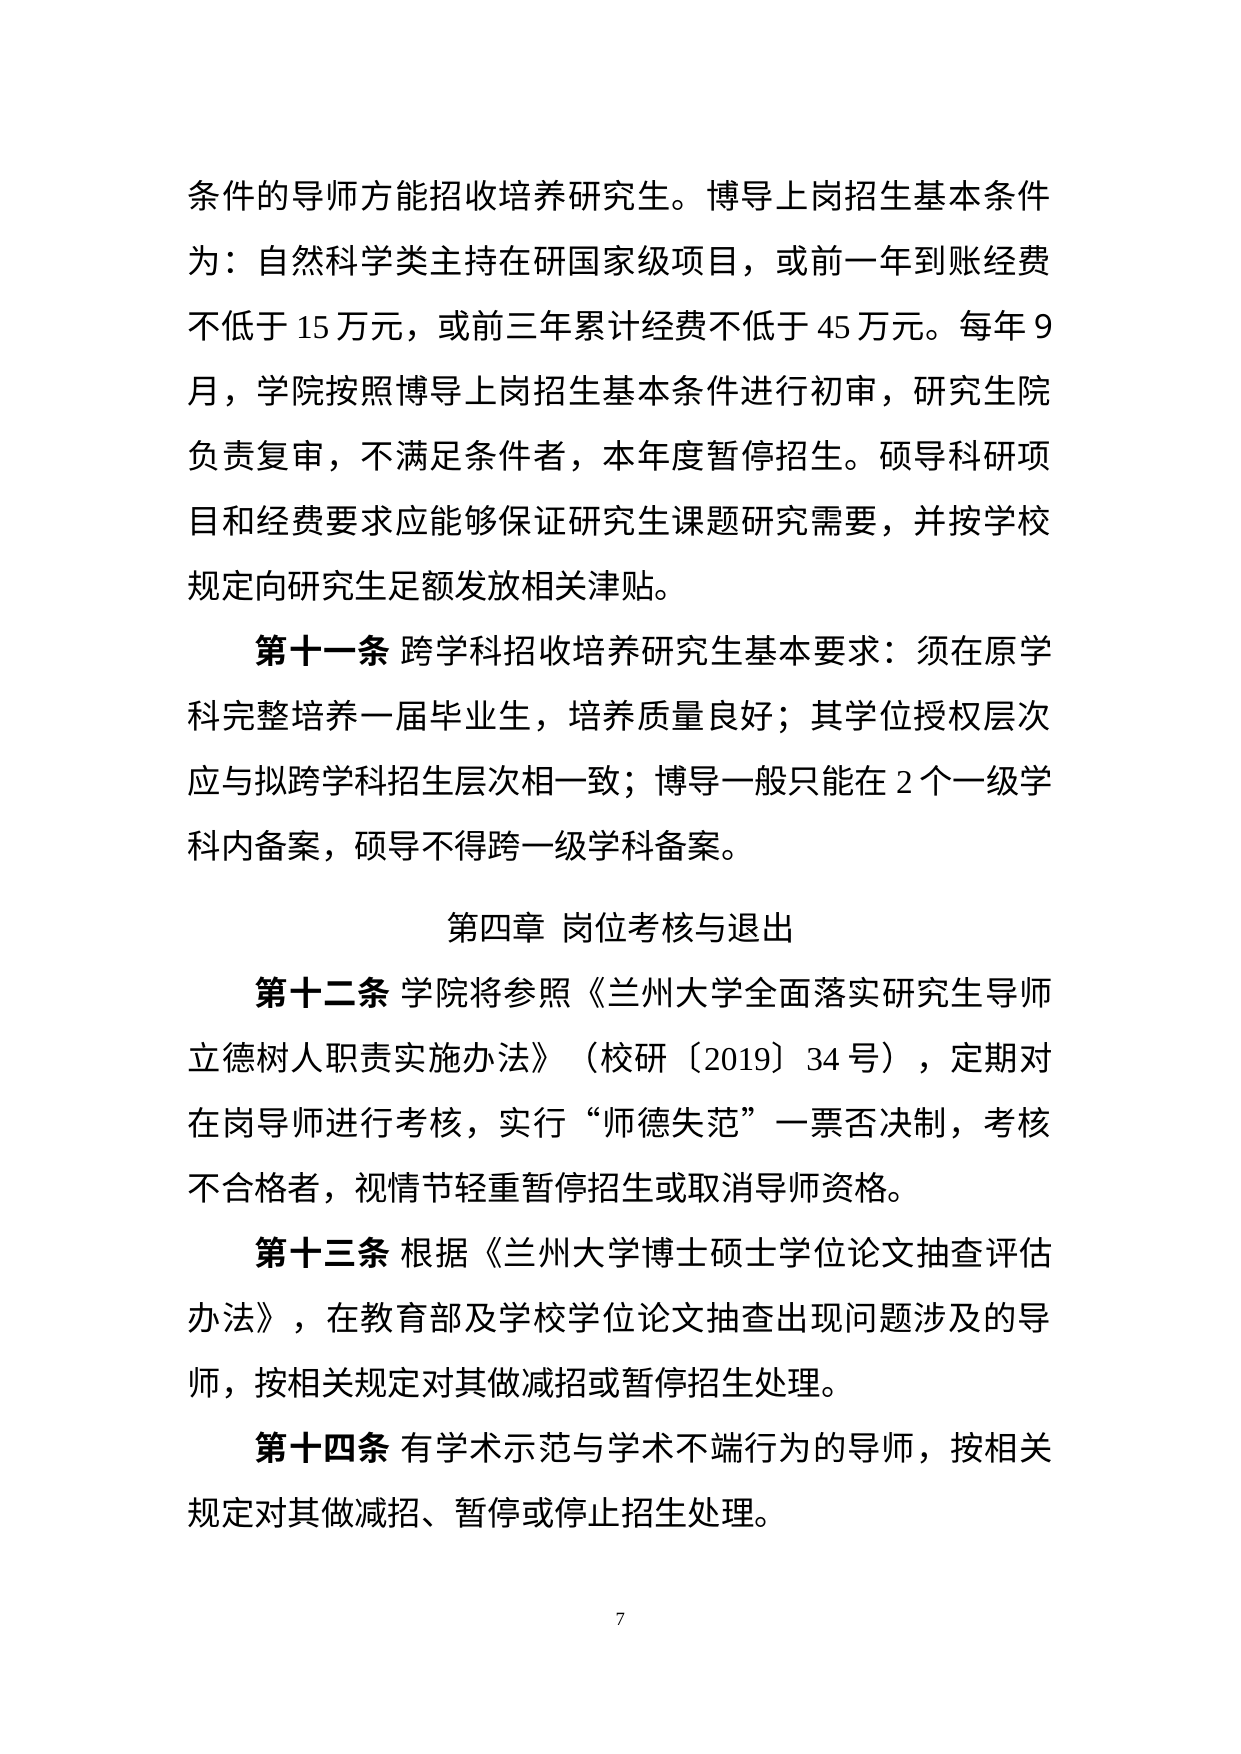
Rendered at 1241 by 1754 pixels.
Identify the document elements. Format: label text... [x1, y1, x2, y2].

text 第十一条 跨学科招收培养研究生基本要求：须在原学科完整培养一届毕业生，培养质量良好；其学位授权层次应与拟跨学科招生层次相一致；博导一般只能在2个一级学科内备案，硕导不得跨一级学科备案。 [187, 617, 1053, 877]
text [187, 162, 1053, 617]
text 第四章 岗位考核与退出 [187, 893, 1053, 958]
text 第十四条 有学术示范与学术不端行为的导师，按相关规定对其做减招、暂停或停止招生处理。 [187, 1413, 1053, 1543]
text 第十二条 学院将参照《兰州大学全面落实研究生导师立德树人职责实施办法》（校研〔2019〕34号），定期对在岗导师进行考核，实行“师德失范”一票否决制，考核不合格者，视情节轻重暂停招生或取消导师资格。 [187, 958, 1053, 1218]
text 第十三条 根据《兰州大学博士硕士学位论文抽查评估办法》，在教育部及学校学位论文抽查出现问题涉及的导师，按相关规定对其做减招或暂停招生处理。 [187, 1218, 1053, 1413]
